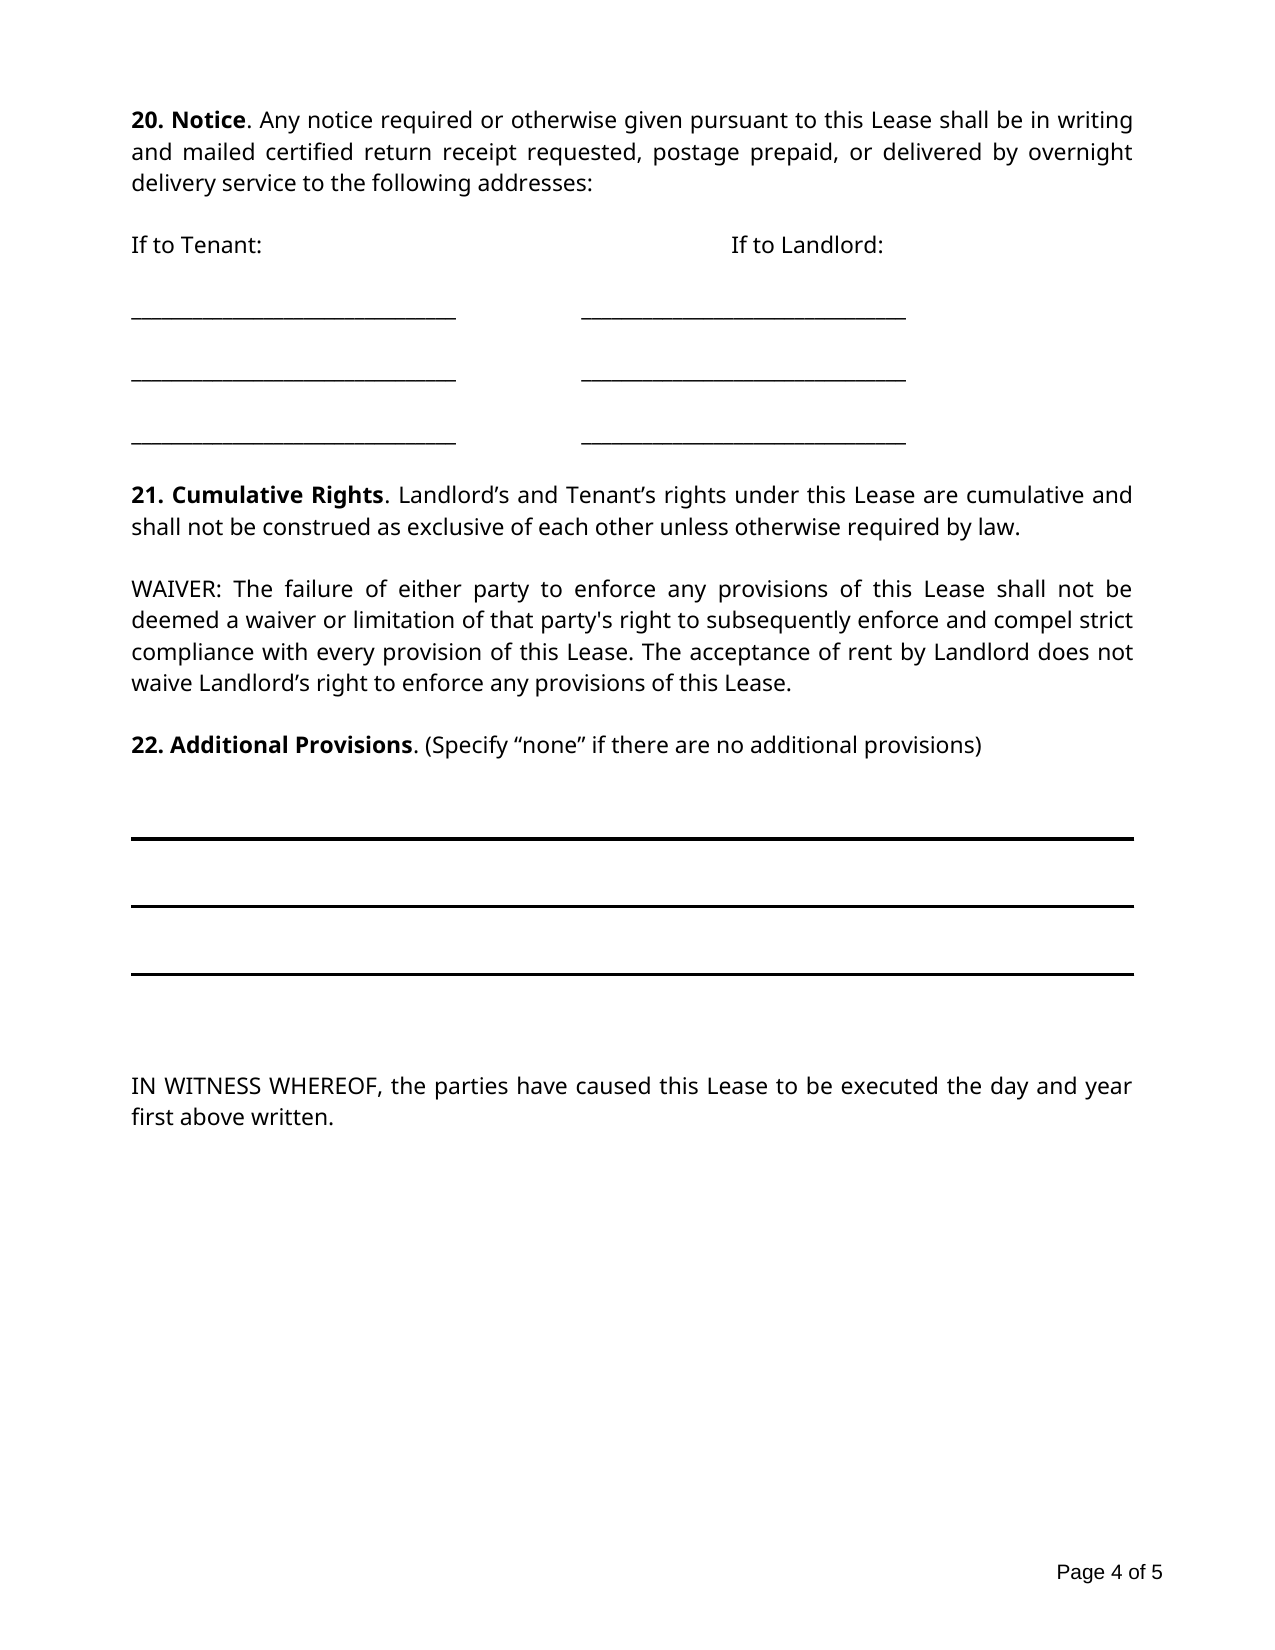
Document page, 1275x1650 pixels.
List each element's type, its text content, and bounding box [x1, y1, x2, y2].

subtitle WAIVER: The failure of either party to enforce any provisions of this Lease shall not be deemed a waiver or limitation of that party's right to subsequently enforce and compel strict compliance with every provision of this Lease. The acceptance of rent by Landlord does not waive Landlord’s right to enforce any provisions of this Lease. [131, 573, 1134, 698]
text 22. Additional Provisions. (Specify “none” if there are no additional provisions) [131, 729, 1134, 760]
text IN WITNESS WHEREOF, the parties have caused this Lease to be executed the day and year first above written. [131, 1070, 1134, 1132]
text ________________________________ ________________________________ [131, 354, 1134, 385]
text 20. Notice. Any notice required or otherwise given pursuant to this Lease shall be in writing and mailed certified return receipt requested, postage prepaid, or delivered by overnight delivery service to the following addresses: [131, 104, 1134, 198]
text ________________________________ ________________________________ [131, 292, 1134, 323]
subtitle 21. Cumulative Rights. Landlord’s and Tenant’s rights under this Lease are cumulative and shall not be construed as exclusive of each other unless otherwise required by law. [131, 479, 1134, 542]
text If to Tenant: If to Landlord: [131, 229, 1134, 260]
text ________________________________ ________________________________ [131, 417, 1134, 448]
